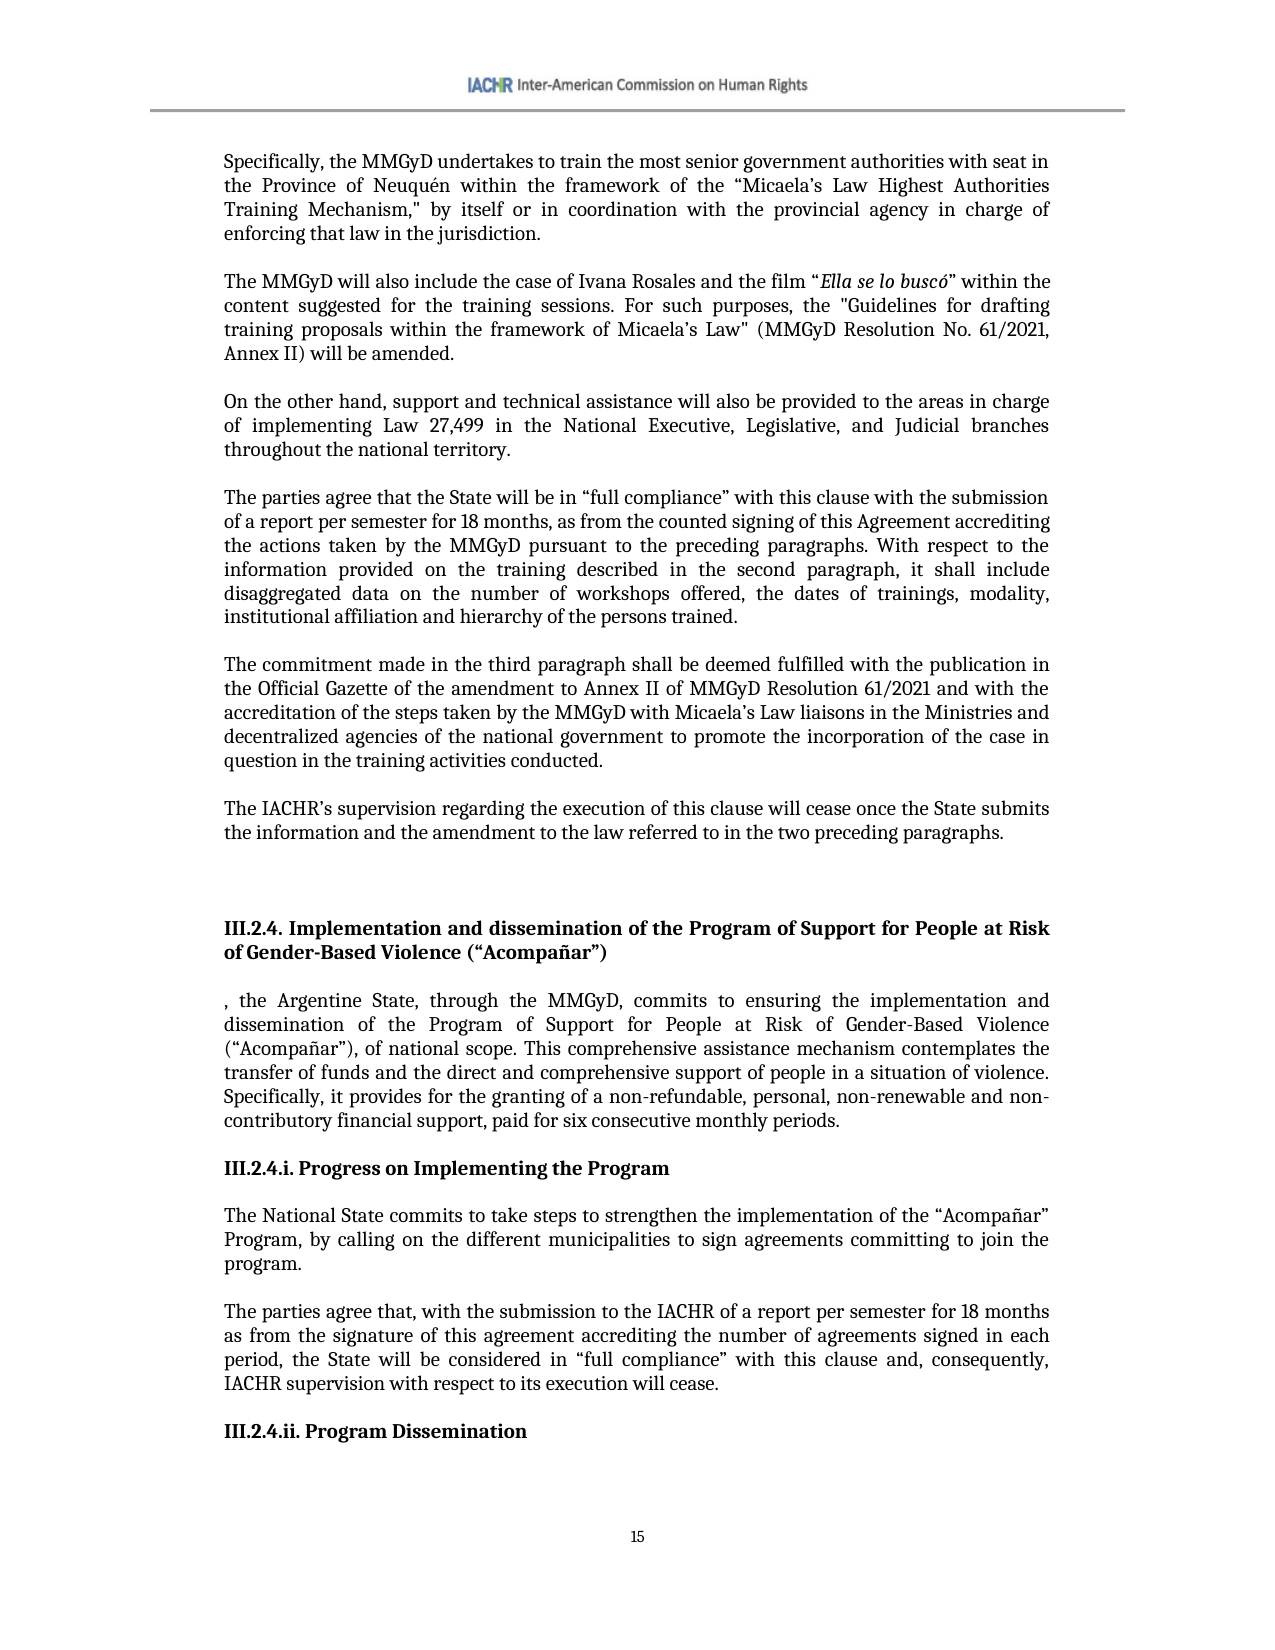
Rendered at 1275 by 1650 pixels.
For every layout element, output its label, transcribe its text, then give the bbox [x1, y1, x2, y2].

text III.2.4.i. Progress on Implementing the Program [224, 1156, 1051, 1180]
text The parties agree that the State will be in “full compliance” with this clause with the submission of a report per semester for 18 months, as from the counted signing of this Agreement accrediting the actions taken by the MMGyD pursuant to the preceding paragraphs. With respect to the information provided on the training described in the second paragraph, it shall include disaggregated data on the number of workshops offered, the dates of trainings, modality, institutional affiliation and hierarchy of the persons trained. [224, 485, 1051, 629]
text The National State commits to take steps to strengthen the implementation of the “Acompañar” Program, by calling on the different municipalities to sign agreements committing to join the program. [224, 1204, 1051, 1276]
text The commitment made in the third paragraph shall be deemed fulfilled with the publication in the Official Gazette of the amendment to Annex II of MMGyD Resolution 61/2021 and with the accreditation of the steps taken by the MMGyD with Micaela’s Law liaisons in the Ministries and decentralized agencies of the national government to promote the incorporation of the case in question in the training activities conducted. [224, 653, 1051, 773]
text The MMGyD will also include the case of Ivana Rosales and the film “Ella se lo buscó” within the content suggested for the training sessions. For such purposes, the "Guidelines for drafting training proposals within the framework of Micaela’s Law" (MMGyD Resolution No. 61/2021, Annex II) will be amended. [224, 270, 1051, 366]
picture [456, 75, 819, 95]
text , the Argentine State, through the MMGyD, commits to ensuring the implementation and dissemination of the Program of Support for People at Risk of Gender-Based Violence (“Acompañar”), of national scope. This comprehensive assistance mechanism contemplates the transfer of funds and the direct and comprehensive support of people in a situation of violence. Specifically, it provides for the granting of a non-refundable, personal, non-renewable and non-contributory financial support, paid for six consecutive monthly periods. [224, 988, 1051, 1132]
text III.2.4. Implementation and dissemination of the Program of Support for People at Risk of Gender-Based Violence (“Acompañar”) [224, 917, 1051, 964]
text The IACHR’s supervision regarding the execution of this clause will cease once the State submits the information and the amendment to the law referred to in the two preceding paragraphs. [224, 797, 1051, 845]
text Specifically, the MMGyD undertakes to train the most senior government authorities with seat in the Province of Neuquén within the framework of the “Micaela’s Law Highest Authorities Training Mechanism," by itself or in coordination with the provincial agency in charge of enforcing that law in the jurisdiction. [224, 150, 1051, 246]
text The parties agree that, with the submission to the IACHR of a report per semester for 18 months as from the signature of this agreement accrediting the number of agreements signed in each period, the State will be considered in “full compliance” with this clause and, consequently, IACHR supervision with respect to its execution will cease. [224, 1300, 1051, 1396]
text III.2.4.ii. Program Dissemination [224, 1420, 1051, 1444]
text On the other hand, support and technical assistance will also be provided to the areas in charge of implementing Law 27,499 in the National Executive, Legislative, and Judicial branches throughout the national territory. [224, 389, 1051, 461]
